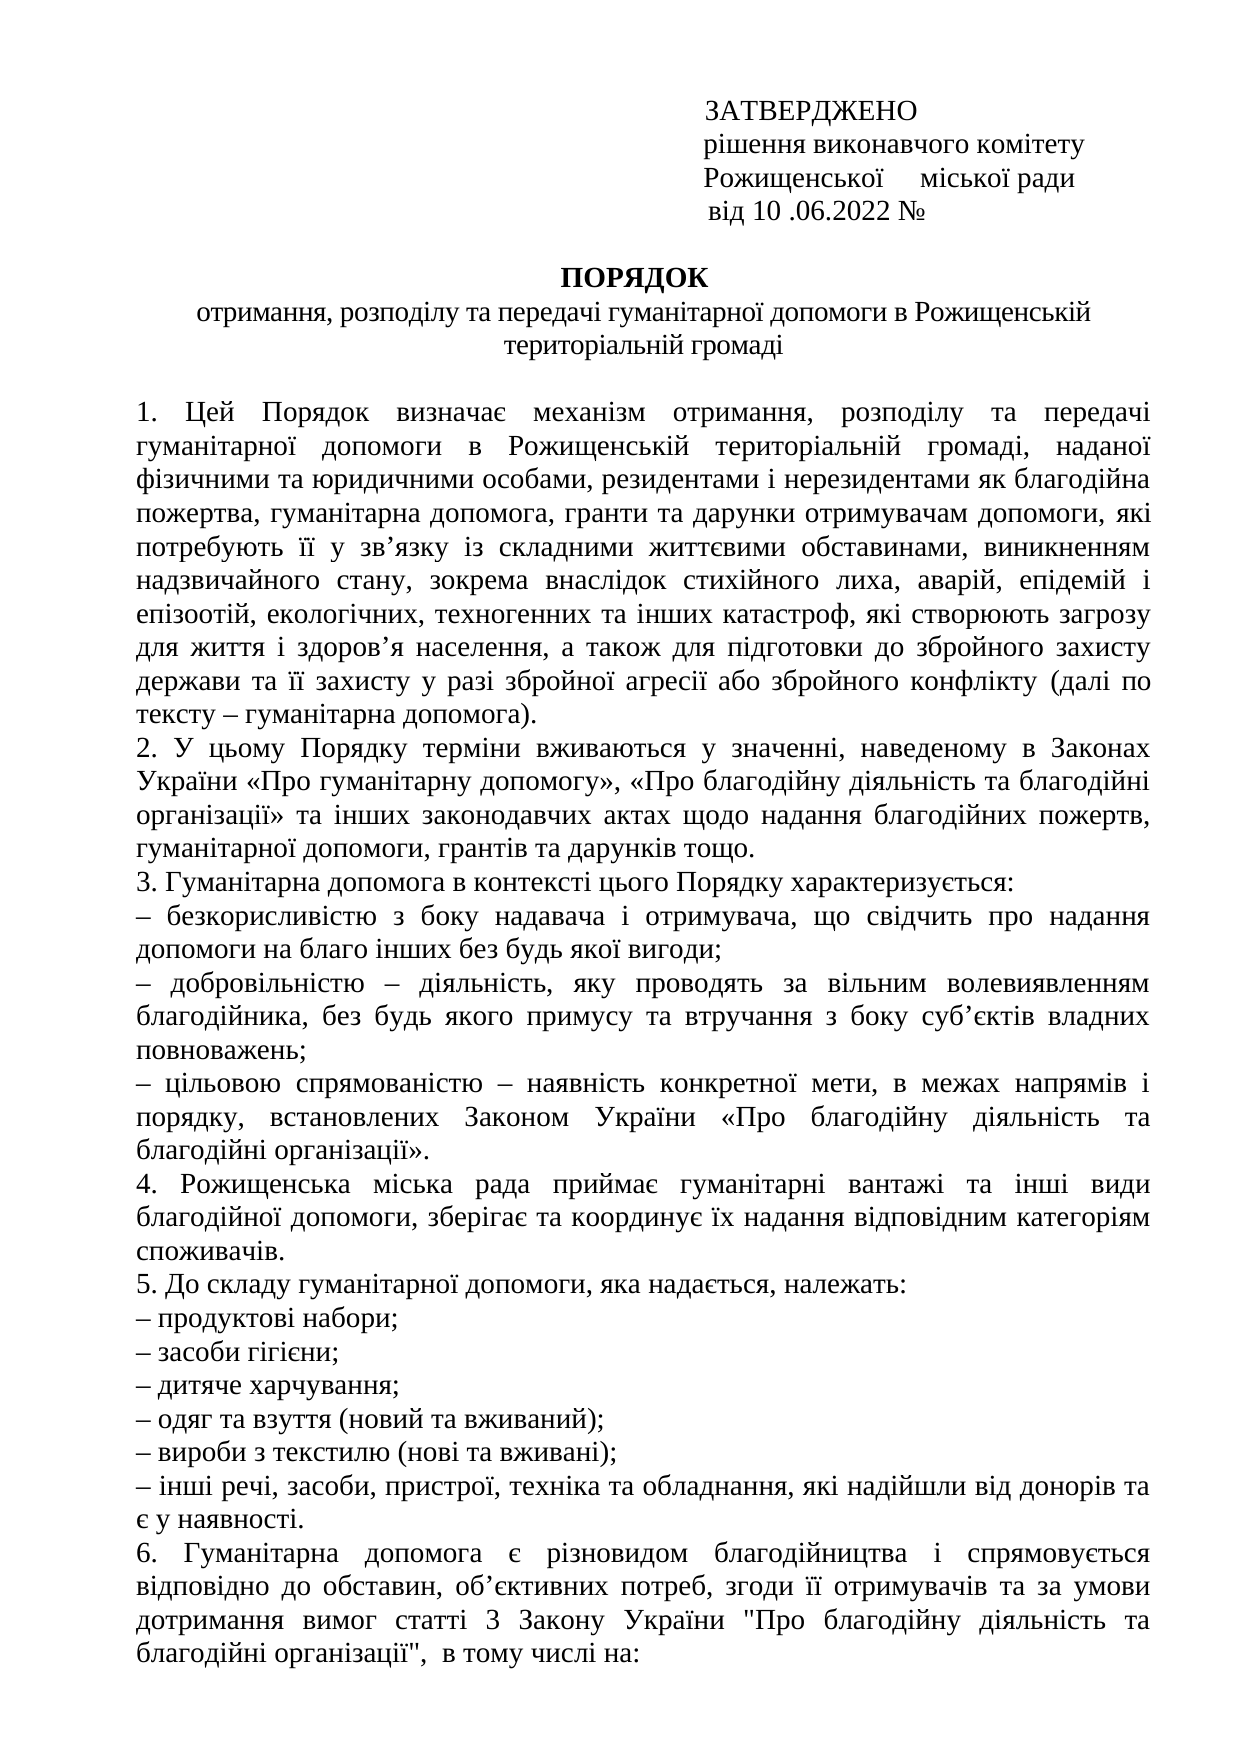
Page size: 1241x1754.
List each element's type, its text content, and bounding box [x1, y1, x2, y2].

text 6. Гуманітарна допомога є різновидом благодійництва і спрямовується відповідно до обставин, об’єктивних потреб, згоди її отримувачів та за умови дотримання вимог статті 3 Закону України "Про благодійну діяльність та благодійні організації", в тому числі на: [136, 1535, 1152, 1669]
text – інші речі, засоби, пристрої, техніка та обладнання, які надійшли від донорів та є у наявності. [136, 1468, 1152, 1535]
text 1. Цей Порядок визначає механізм отримання, розподілу та передачі гуманітарної допомоги в Рожищенській територіальній громаді, наданої фізичними та юридичними особами, резидентами і нерезидентами як благодійна пожертва, гуманітарна допомога, гранти та дарунки отримувачам допомоги, які потребують її у зв’язку із складними життєвими обставинами, виникненням надзвичайного стану, зокрема внаслідок стихійного лиха, аварій, епідемій і епізоотій, екологічних, техногенних та інших катастроф, які створюють загрозу для життя і здоров’я населення, а також для підготовки до збройного захисту держави та її захисту у разі збройної агресії або збройного конфлікту (далі по тексту – гуманітарна допомога). [136, 394, 1152, 529]
text 5. До складу гуманітарної допомоги, яка надається, належать: [136, 1267, 1152, 1300]
text рішення виконавчого комітету [136, 126, 1152, 160]
text – засоби гігієни; [136, 1334, 1152, 1367]
text – одяг та взуття (новий та вживаний); [136, 1401, 1152, 1434]
text 2. У цьому Порядку терміни вживаються у значенні, наведеному в Законах України «Про гуманітарну допомогу», «Про благодійну діяльність та благодійні організації» та інших законодавчих актах щодо надання благодійних пожертв, гуманітарної допомоги, грантів та дарунків тощо. [136, 730, 1152, 864]
text 4. Рожищенська міська рада приймає гуманітарні вантажі та інші види благодійної допомоги, зберігає та координує їх надання відповідним категоріям споживачів. [136, 1166, 1152, 1267]
text 3. Гуманітарна допомога в контексті цього Порядку характеризується: [136, 864, 1152, 898]
text отримання, розподілу та передачі гуманітарної допомоги в Рожищенській територіальній громаді [136, 294, 1152, 361]
text – дитяче харчування; [136, 1367, 1152, 1401]
text ЗАТВЕРДЖЕНО [136, 93, 1152, 126]
text – цільовою спрямованістю – наявність конкретної мети, в межах напрямів і порядку, встановлених Законом України «Про благодійну діяльність та благодійні організації». [136, 1065, 1152, 1166]
text – безкорисливістю з боку надавача і отримувача, що свідчить про надання допомоги на благо інших без будь якої вигоди; [136, 898, 1152, 965]
text Рожищенської міської ради [136, 160, 1152, 193]
text 1. Цей Порядок визначає механізм отримання, розподілу та передачі гуманітарної допомоги в Рожищенській територіальній громаді, наданої фізичними та юридичними особами, резидентами і нерезидентами як благодійна пожертва, гуманітарна допомога, гранти та дарунки отримувачам допомоги, які потребують її у зв’язку із складними життєвими обставинами, виникненням надзвичайного стану, зокрема внаслідок стихійного лиха, аварій, епідемій і епізоотій, екологічних, техногенних та інших катастроф, які створюють загрозу для життя і здоров’я населення, а також для підготовки до збройного захисту держави та її захисту у разі збройної агресії або збройного конфлікту (далі по тексту – гуманітарна допомога). [136, 663, 1152, 730]
text ПОРЯДОК [117, 260, 1152, 294]
text – вироби з текстилю (нові та вживані); [136, 1434, 1152, 1468]
text – добровільністю – діяльність, яку проводять за вільним волевиявленням благодійника, без будь якого примусу та втручання з боку суб’єктів владних повноважень; [136, 965, 1152, 1065]
text від 10 .06.2022 № [136, 193, 1152, 227]
text – продуктові набори; [136, 1300, 1152, 1334]
